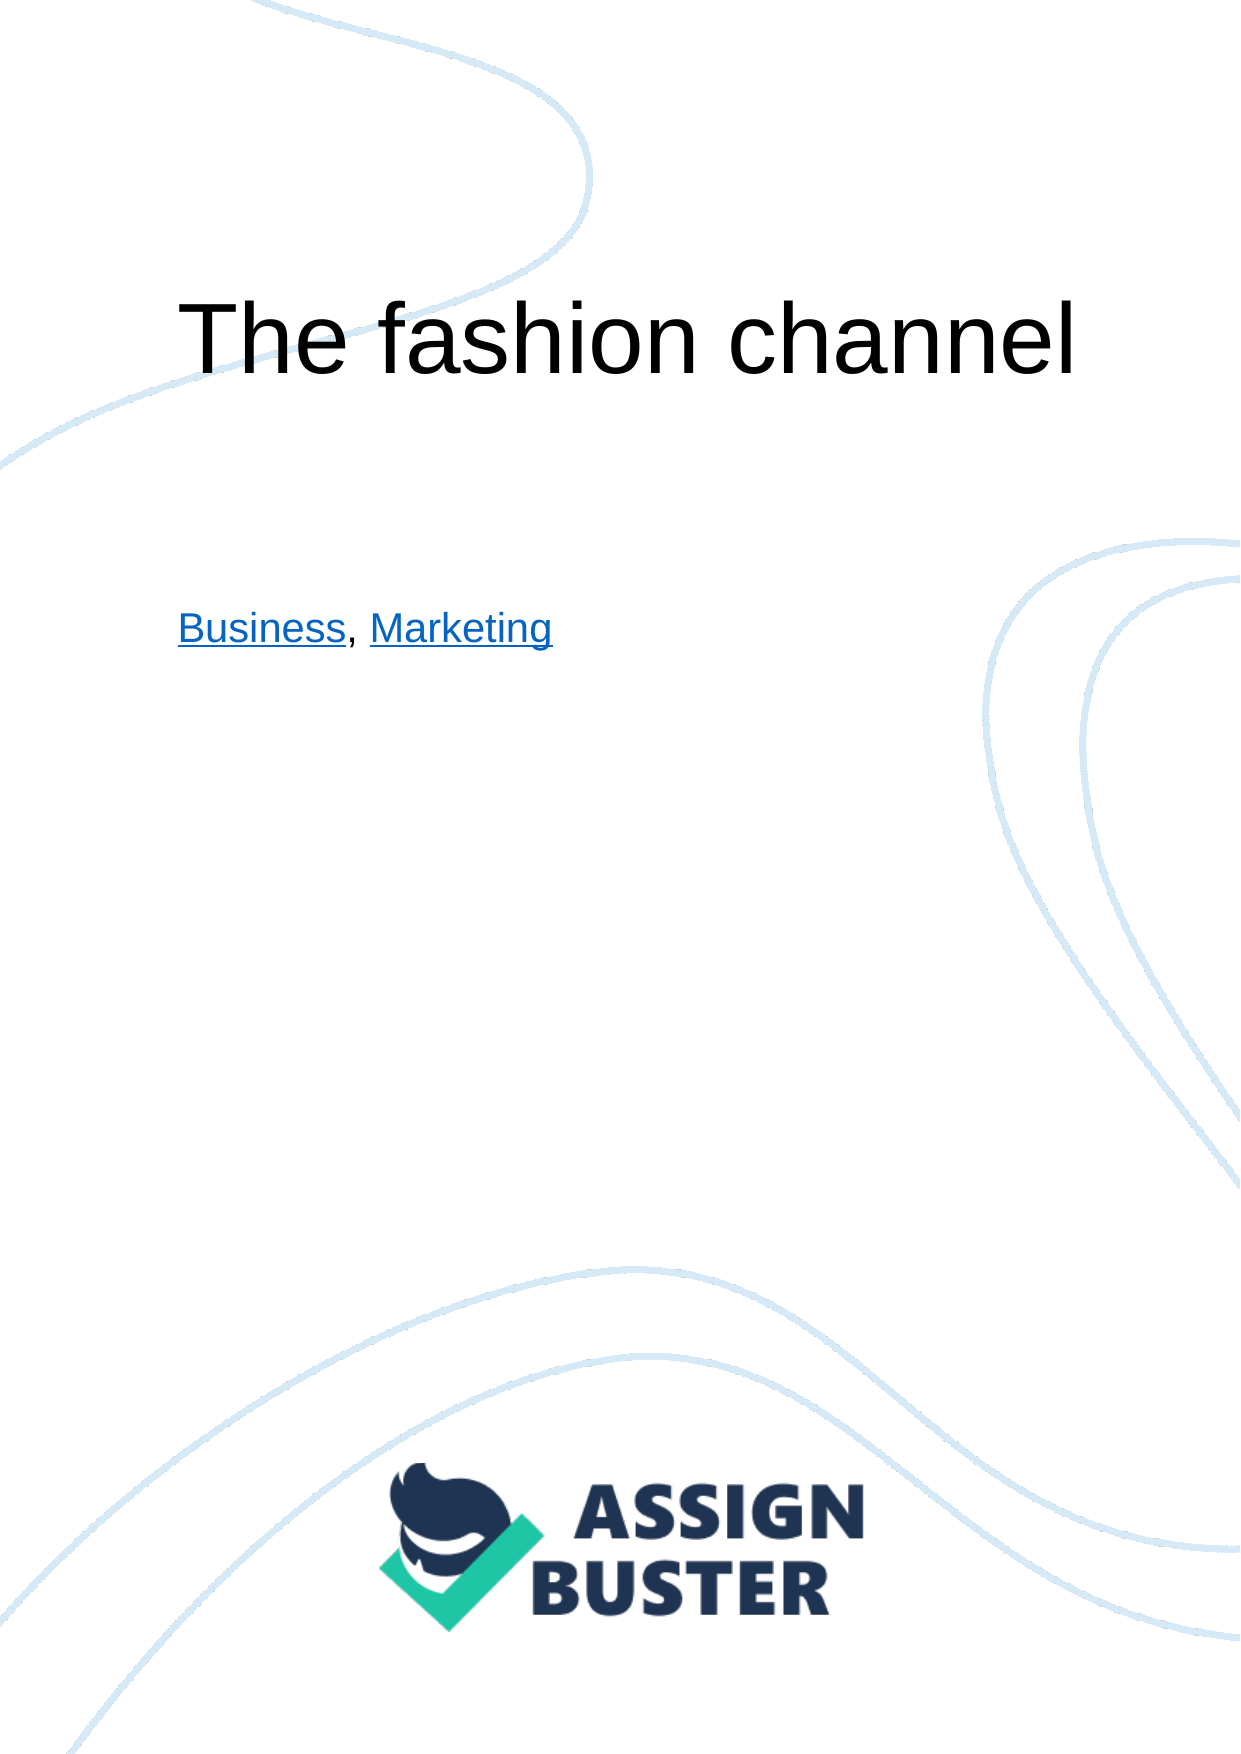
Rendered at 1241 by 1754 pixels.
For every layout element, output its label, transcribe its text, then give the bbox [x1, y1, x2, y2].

picture [0, 0, 1241, 1754]
subtitle The fashion channel [177, 279, 1152, 394]
text Business, Marketing [177, 604, 1152, 652]
